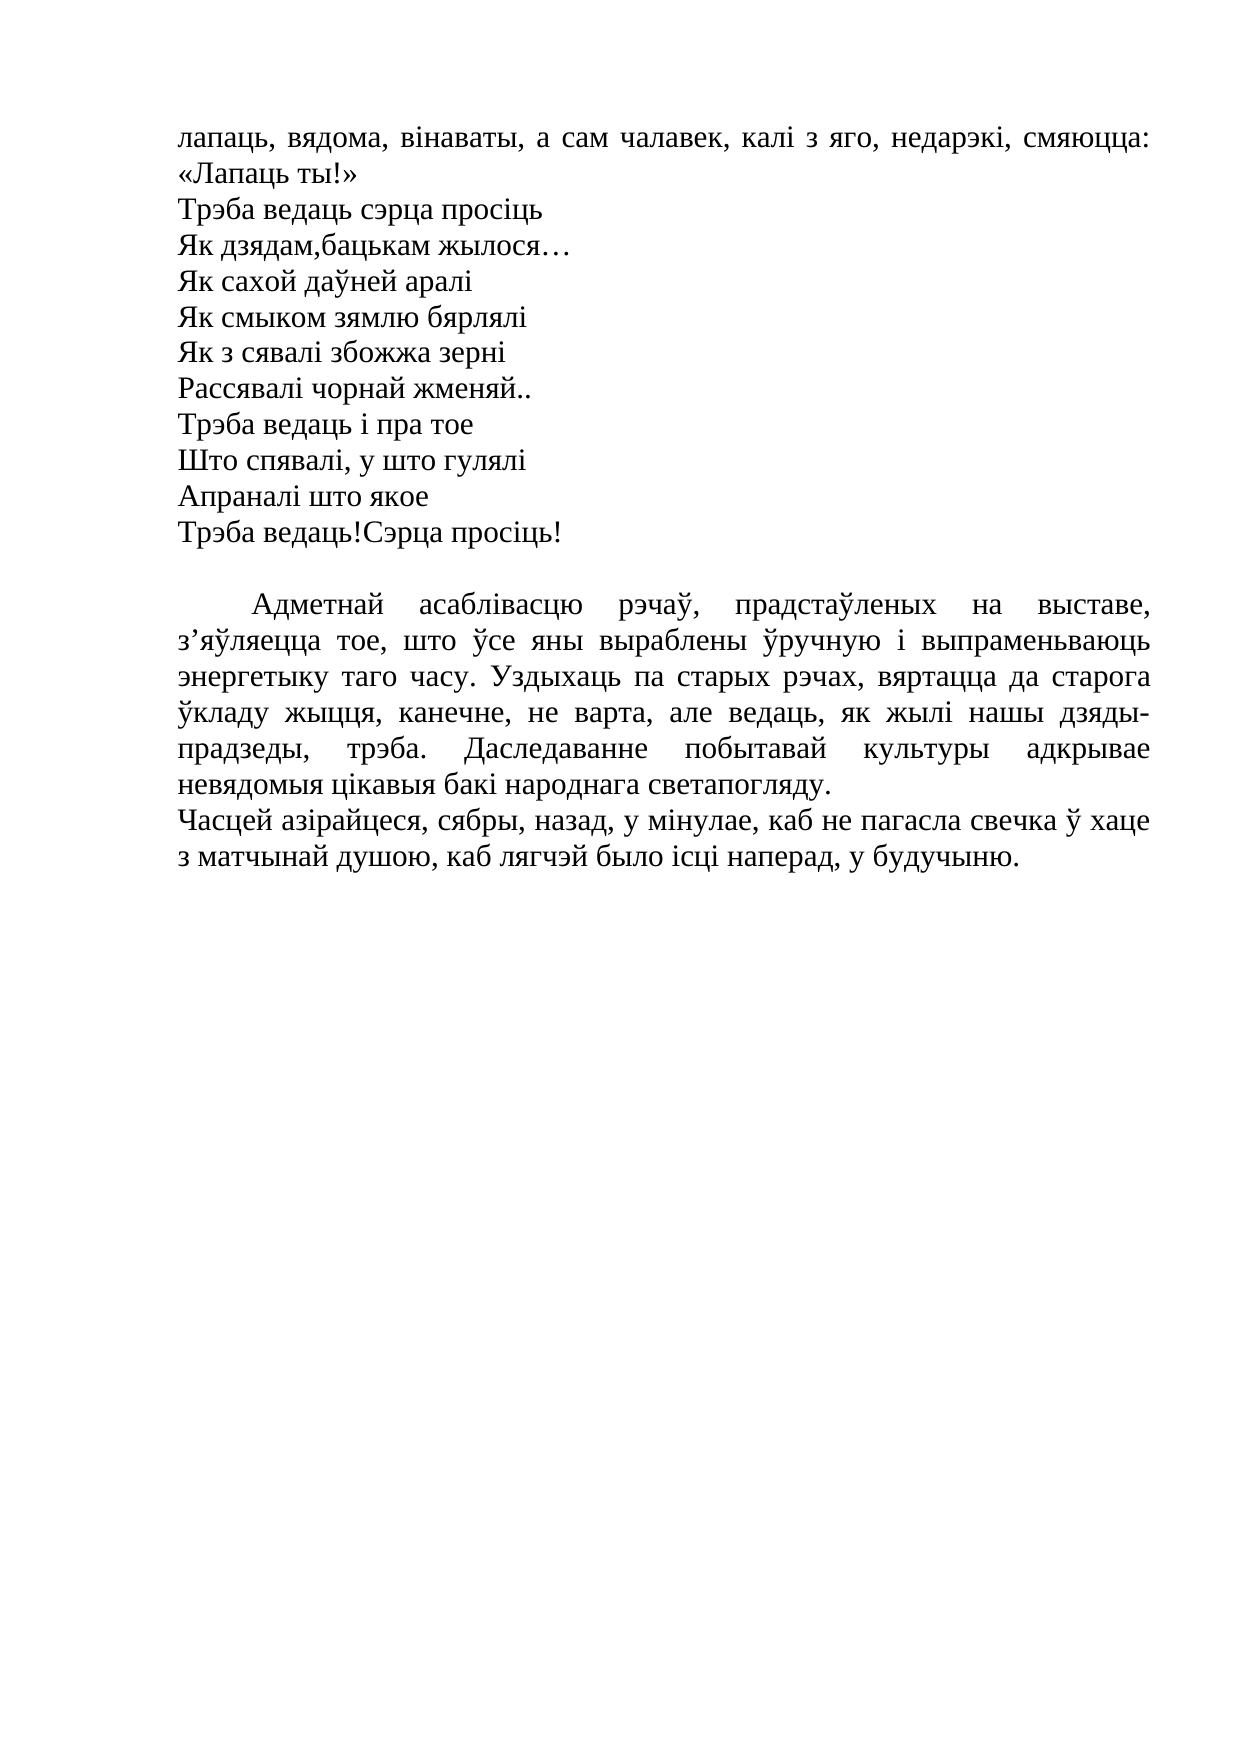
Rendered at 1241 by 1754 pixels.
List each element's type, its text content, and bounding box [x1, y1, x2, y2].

text Часцей азірайцеся, сябры, назад, у мінулае, каб не пагасла свечка ў хаце з матчынай душою, каб лягчэй было ісці наперад, у будучыню. [177, 801, 1152, 873]
text Як сахой даўней аралі [177, 262, 1152, 298]
text Трэба ведаць!Сэрца просіць! [177, 513, 1152, 549]
text Адметнай асаблівасцю рэчаў, прадстаўленых на выставе, з’яўляецца тое, што ўсе яны выраблены ўручную і выпраменьваюць энергетыку таго часу. Уздыхаць па старых рэчах, вяртацца да старога ўкладу жыцця, канечне, не варта, але ведаць, як жылi нашы дзяды-прадзеды, трэба. Даследаванне побытавай культуры адкрывае невядомыя цікавыя бакі народнага светапогляду. [177, 585, 1152, 801]
text Рассявалі чорнай жменяй.. [177, 370, 1152, 406]
text Трэба ведаць сэрца просіць [177, 190, 1152, 226]
text Што спявалі, у што гулялі [177, 442, 1152, 477]
text Як дзядам,бацькам жылося… [177, 226, 1152, 262]
text Апраналі што якое [177, 477, 1152, 513]
text Як з сявалі збожжа зерні [177, 334, 1152, 370]
text Трэба ведаць і пра тое [177, 406, 1152, 442]
text Як смыком зямлю бярлялі [177, 298, 1152, 334]
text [177, 118, 1152, 190]
